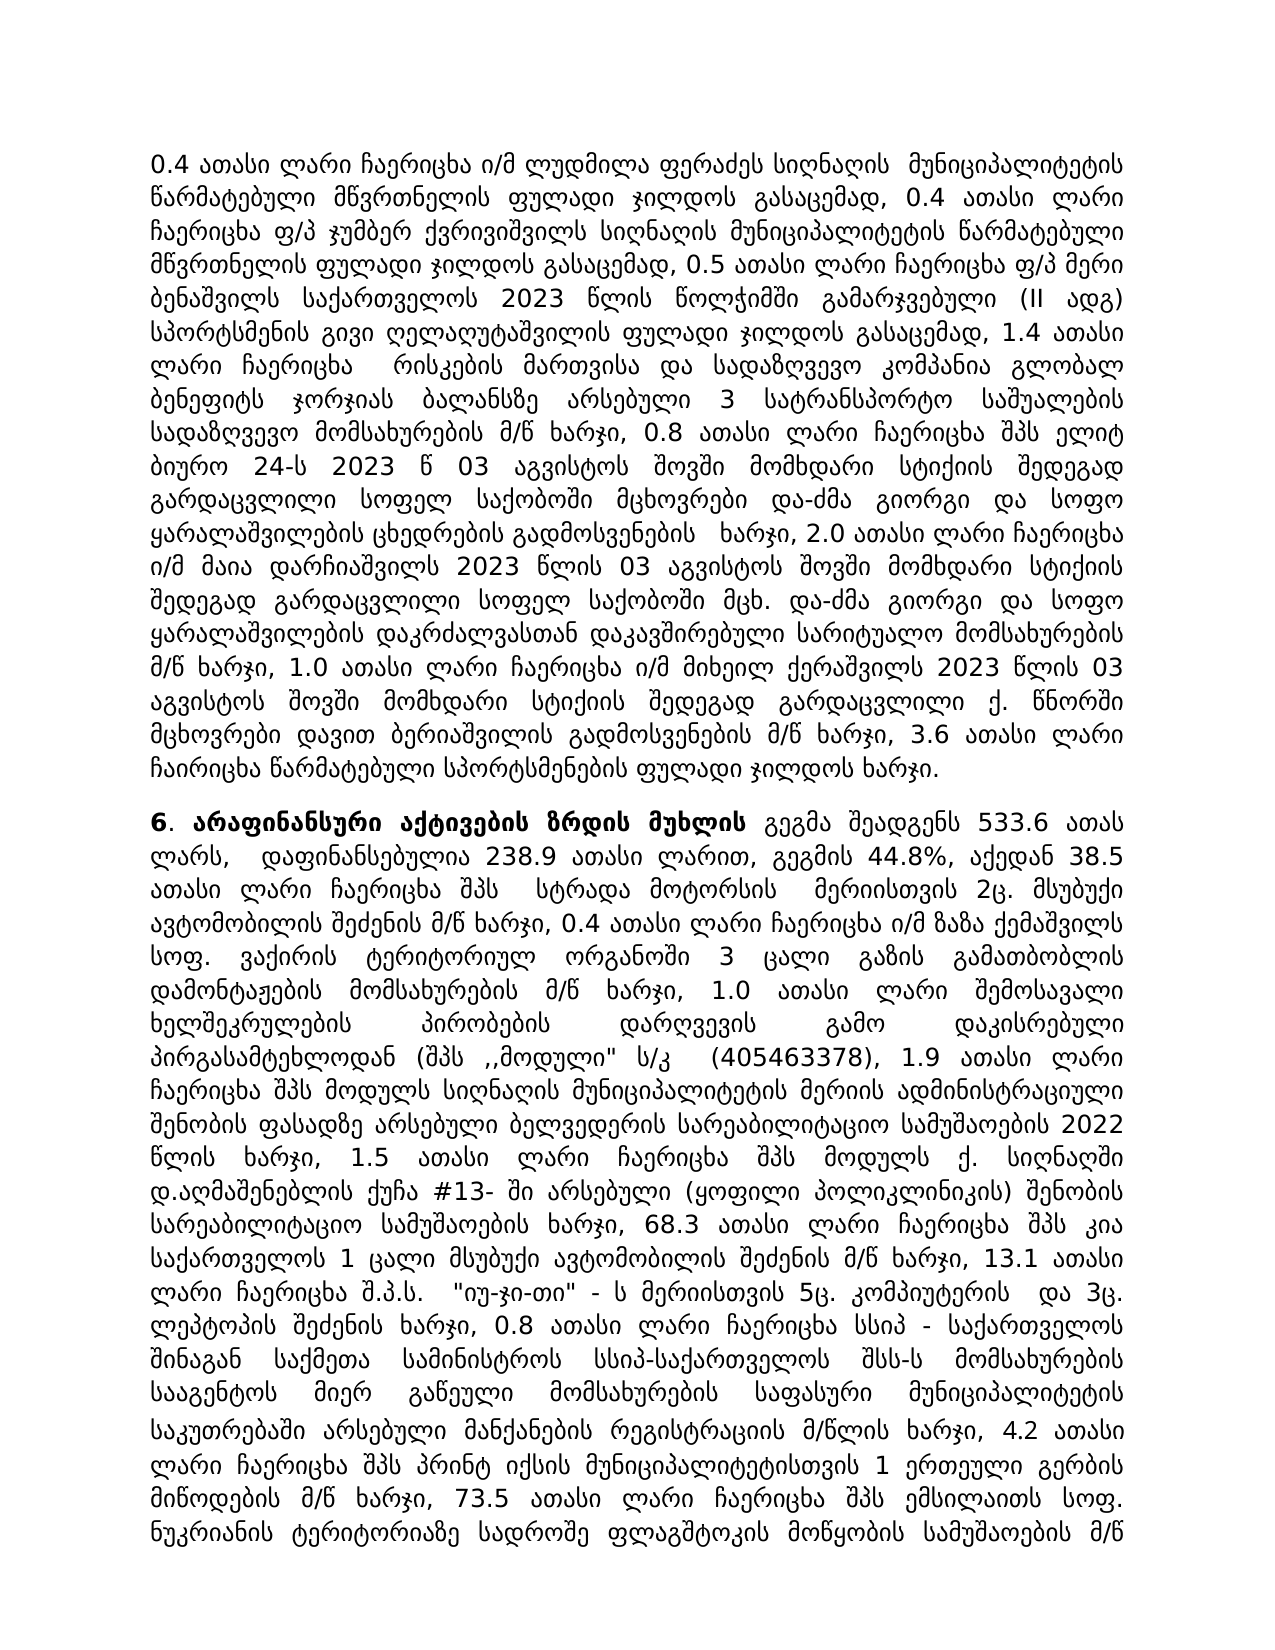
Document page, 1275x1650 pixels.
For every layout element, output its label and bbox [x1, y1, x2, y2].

text [150, 808, 1125, 1547]
text [150, 150, 1125, 783]
